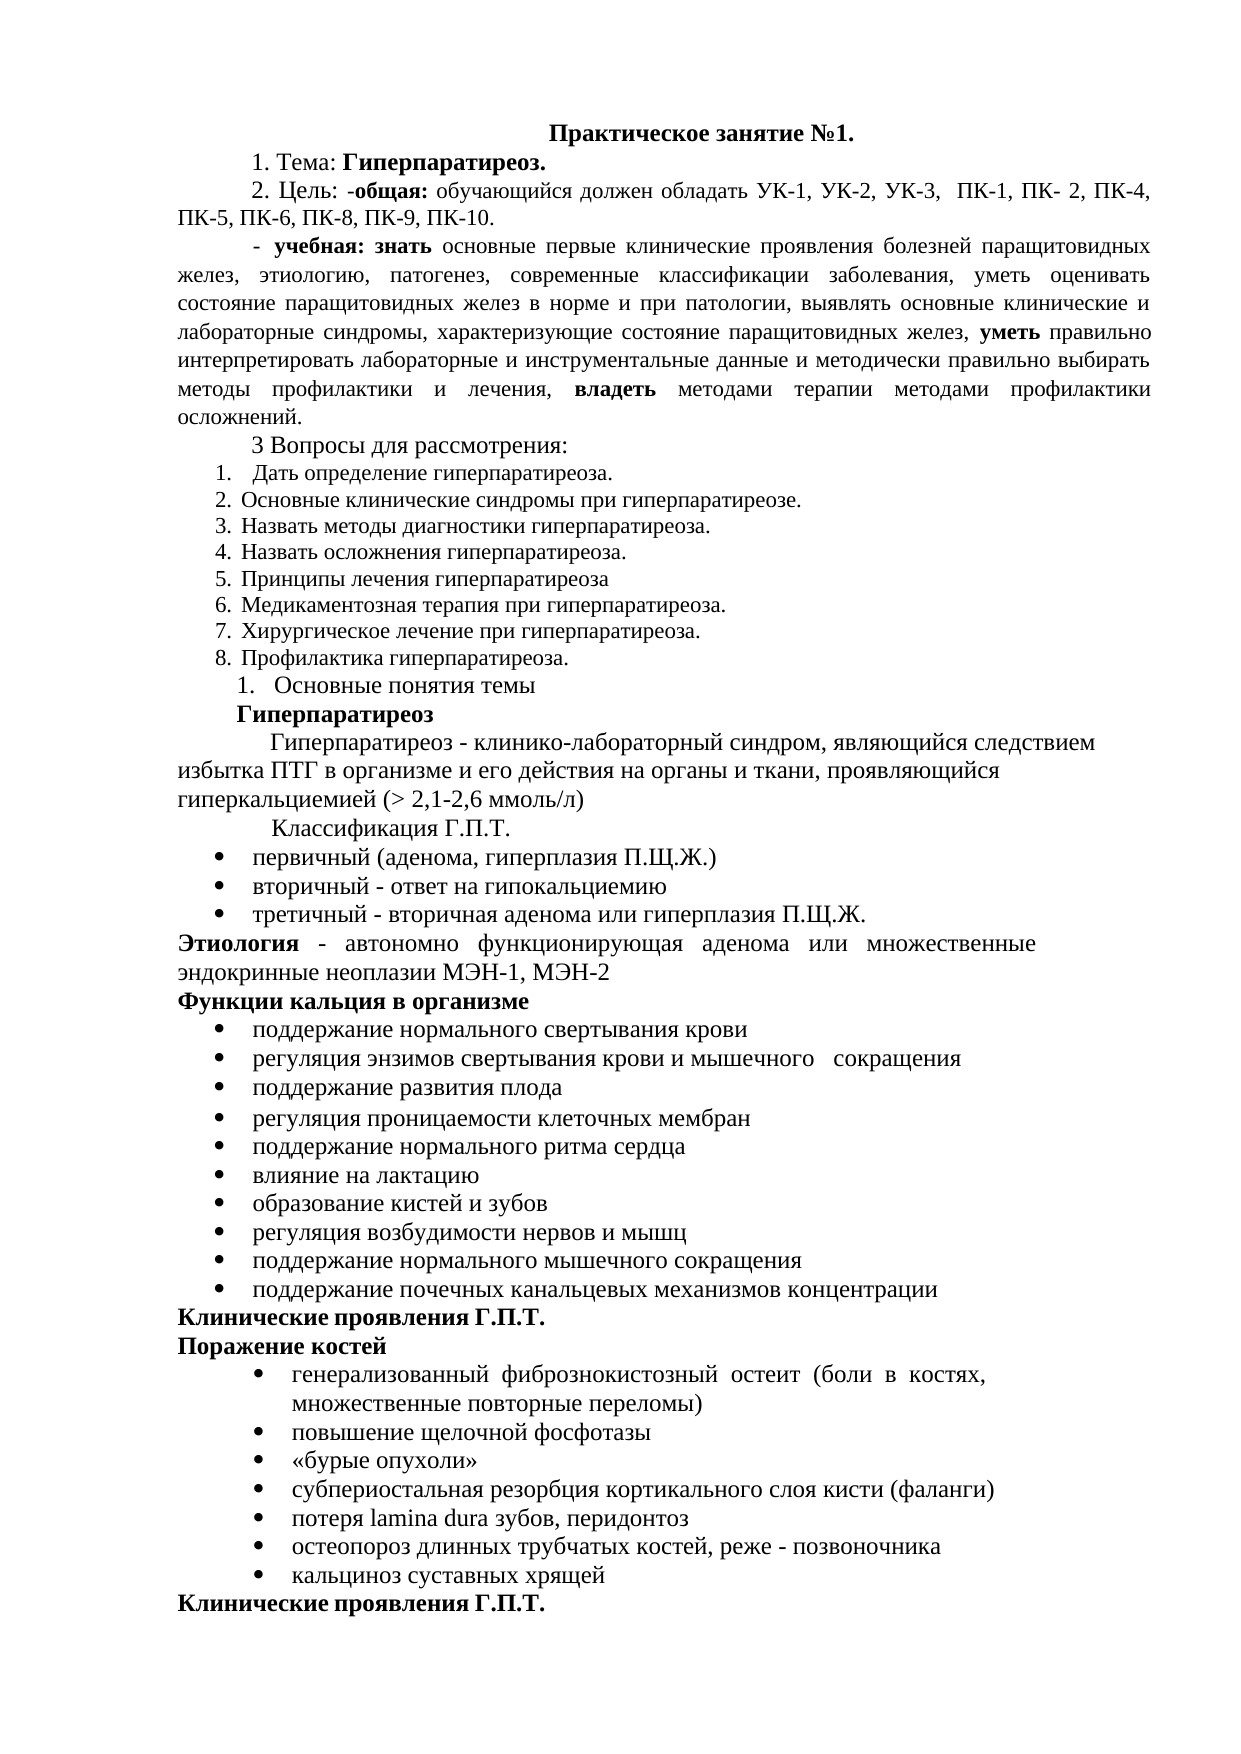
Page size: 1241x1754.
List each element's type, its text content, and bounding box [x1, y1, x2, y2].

text Гиперпаратиреоз [236, 699, 1152, 728]
text Гиперпаратиреоз - клинико-лабораторный синдром, являющийся следствием избытка ПТГ в организме и его действия на органы и ткани, проявляющийся гиперкальциемией (> 2,1-2,6 ммоль/л) [177, 728, 1152, 813]
list Основные понятия темы [236, 670, 1152, 699]
text Функции кальция в организме [177, 987, 1152, 1015]
list Дать определение гиперпаратиреоза. [215, 459, 1152, 486]
list вторичный - ответ на гипокальциемию [215, 871, 1152, 900]
list кальциноз суставных хрящей [254, 1560, 1152, 1589]
text Этиология - автономно функционирующая аденома или множественные эндокринные неоплазии МЭН-1, МЭН-2 [177, 929, 1152, 986]
list Назвать осложнения гиперпаратиреоза. [215, 538, 1152, 565]
list Медикаментозная терапия при гиперпаратиреоза. [215, 591, 1152, 617]
list субпериостальная резорбция кортикального слоя кисти (фаланги) [254, 1474, 1152, 1503]
text 2. Цель: -общая: обучающийся должен обладать УК-1, УК-2, УК-3, ПК-1, ПК- 2, ПК-4, ПК-5, ПК-6, ПК-8, ПК-9, ПК-10. [177, 176, 1152, 231]
list генерализованный фибрознокистозный остеит (боли в костях, множественные повторные переломы) [254, 1360, 1152, 1417]
text Классификация Г.П.Т. [271, 814, 1152, 842]
list влияние на лактацию [215, 1160, 1152, 1189]
list Основные клинические синдромы при гиперпаратиреозе. [215, 486, 1152, 512]
list поддержание нормального мышечного сокращения [215, 1246, 1152, 1274]
list повышение щелочной фосфотазы [254, 1417, 1152, 1446]
list поддержание нормального свертывания крови [215, 1015, 1152, 1044]
list первичный (аденома, гиперплазия П.Щ.Ж.) [215, 842, 1152, 871]
list «бурые опухоли» [254, 1446, 1152, 1474]
text - учебная: знать основные первые клинические проявления болезней паращитовидных желез, этиологию, патогенез, современные классификации заболевания, уметь оценивать состояние паращитовидных желез в норме и при патологии, выявлять основные клинические и лабораторные синдромы, характеризующие состояние паращитовидных желез, уметь правильно интерпретировать лабораторные и инструментальные данные и методически правильно выбирать методы профилактики и лечения, владеть методами терапии методами профилактики осложнений. [177, 231, 1152, 431]
list Профилактика гиперпаратиреоза. [215, 644, 1152, 670]
list Принципы лечения гиперпаратиреоза [215, 565, 1152, 591]
list остеопороз длинных трубчатых костей, реже - позвоночника [254, 1532, 1152, 1560]
list поддержание почечных канальцевых механизмов концентрации [215, 1274, 1152, 1303]
text Клинические проявления Г.П.Т. [177, 1589, 1152, 1617]
list поддержание развития плода [215, 1072, 1152, 1101]
text Поражение костей [177, 1331, 1152, 1360]
list регуляция проницаемости клеточных мембран [215, 1103, 1152, 1132]
list Хирургическое лечение при гиперпаратиреоза. [215, 617, 1152, 644]
list регуляция возбудимости нервов и мышц [215, 1217, 1152, 1246]
list образование кистей и зубов [215, 1189, 1152, 1217]
list регуляция энзимов свертывания крови и мышечного сокращения [215, 1044, 1152, 1072]
list потеря lamina dura зубов, перидонтоз [254, 1503, 1152, 1532]
list поддержание нормального ритма сердца [215, 1132, 1152, 1160]
list третичный - вторичная аденома или гиперплазия П.Щ.Ж. [215, 900, 1152, 928]
list Назвать методы диагностики гиперпаратиреоза. [215, 512, 1152, 538]
text 1. Тема: Гиперпаратиреоз. [177, 147, 1152, 176]
text 3 Вопросы для рассмотрения: [177, 431, 1152, 459]
text Практическое занятие №1. [177, 118, 1152, 147]
text Клинические проявления Г.П.Т. [177, 1303, 1152, 1331]
